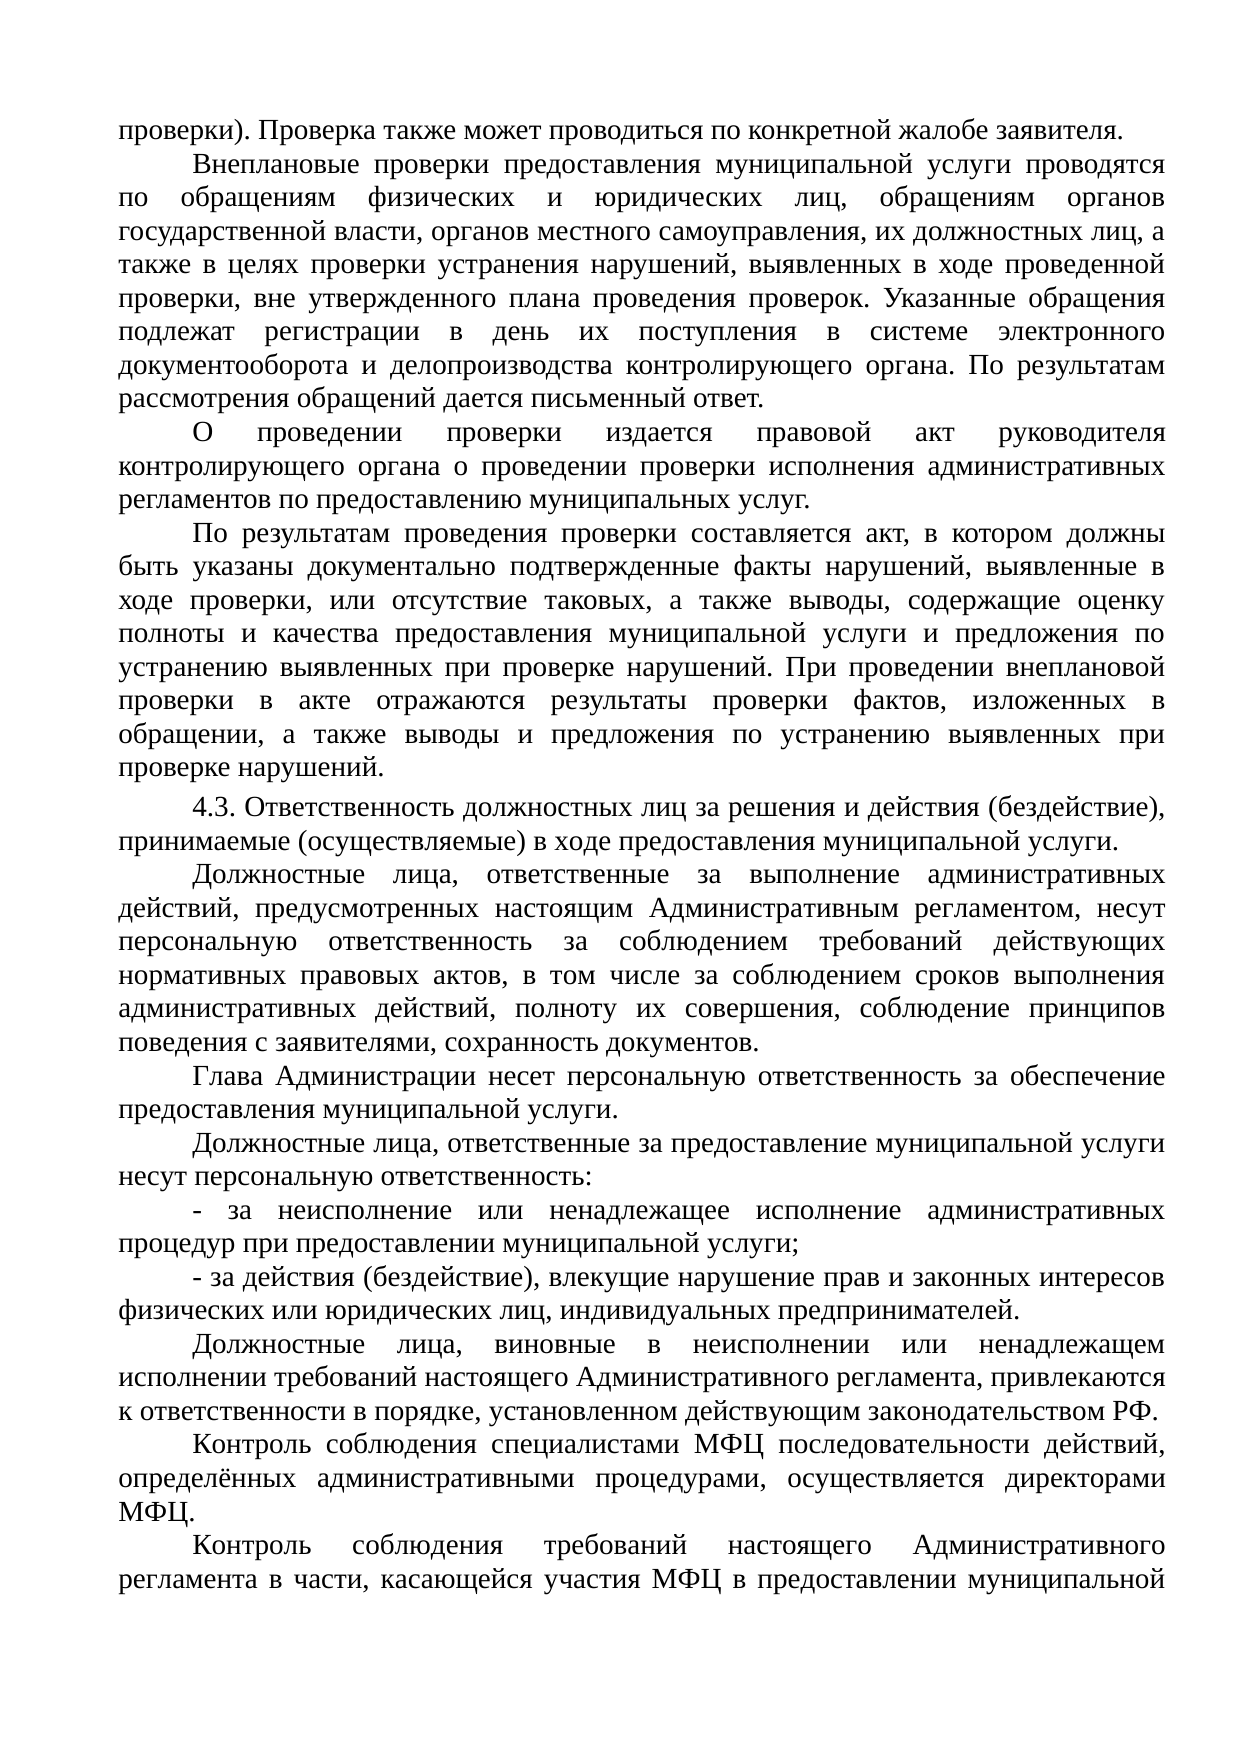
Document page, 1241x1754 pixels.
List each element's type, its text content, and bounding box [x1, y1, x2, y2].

title - за действия (бездействие), влекущие нарушение прав и законных интересов физических или юридических лиц, индивидуальных предпринимателей. [118, 1259, 1166, 1326]
title - за неисполнение или ненадлежащее исполнение административных процедур при предоставлении муниципальной услуги; [118, 1192, 1166, 1259]
title Должностные лица, виновные в неисполнении или ненадлежащем исполнении требований настоящего Административного регламента, привлекаются к ответственности в порядке, установленном действующим законодательством РФ. [118, 1326, 1166, 1427]
title Глава Администрации несет персональную ответственность за обеспечение предоставления муниципальной услуги. [118, 1058, 1166, 1125]
list О проведении проверки издается правовой акт руководителя контролирующего органа о проведении проверки исполнения административных регламентов по предоставлению муниципальных услуг. [118, 414, 1166, 515]
title 4.3. Ответственность должностных лиц за решения и действия (бездействие), принимаемые (осуществляемые) в ходе предоставления муниципальной услуги. [118, 789, 1166, 856]
list По результатам проведения проверки составляется акт, в котором должны быть указаны документально подтвержденные факты нарушений, выявленные в ходе проверки, или отсутствие таковых, а также выводы, содержащие оценку полноты и качества предоставления муниципальной услуги и предложения по устранению выявленных при проверке нарушений. При проведении внеплановой проверки в акте отражаются результаты проверки фактов, изложенных в обращении, а также выводы и предложения по устранению выявленных при проверке нарушений. [118, 515, 1166, 783]
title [118, 1527, 1166, 1594]
list Внеплановые проверки предоставления муниципальной услуги проводятся по обращениям физических и юридических лиц, обращениям органов государственной власти, органов местного самоуправления, их должностных лиц, а также в целях проверки устранения нарушений, выявленных в ходе проведенной проверки, вне утвержденного плана проведения проверок. Указанные обращения подлежат регистрации в день их поступления в системе электронного документооборота и делопроизводства контролирующего органа. По результатам рассмотрения обращений дается письменный ответ. [118, 146, 1166, 414]
title Должностные лица, ответственные за предоставление муниципальной услуги несут персональную ответственность: [118, 1125, 1166, 1192]
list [118, 112, 1166, 146]
title Контроль соблюдения специалистами МФЦ последовательности действий, определённых административными процедурами, осуществляется директорами МФЦ. [118, 1427, 1166, 1527]
title Должностные лица, ответственные за выполнение административных действий, предусмотренных настоящим Административным регламентом, несут персональную ответственность за соблюдением требований действующих нормативных правовых актов, в том числе за соблюдением сроков выполнения административных действий, полноту их совершения, соблюдение принципов поведения с заявителями, сохранность документов. [118, 856, 1166, 1058]
